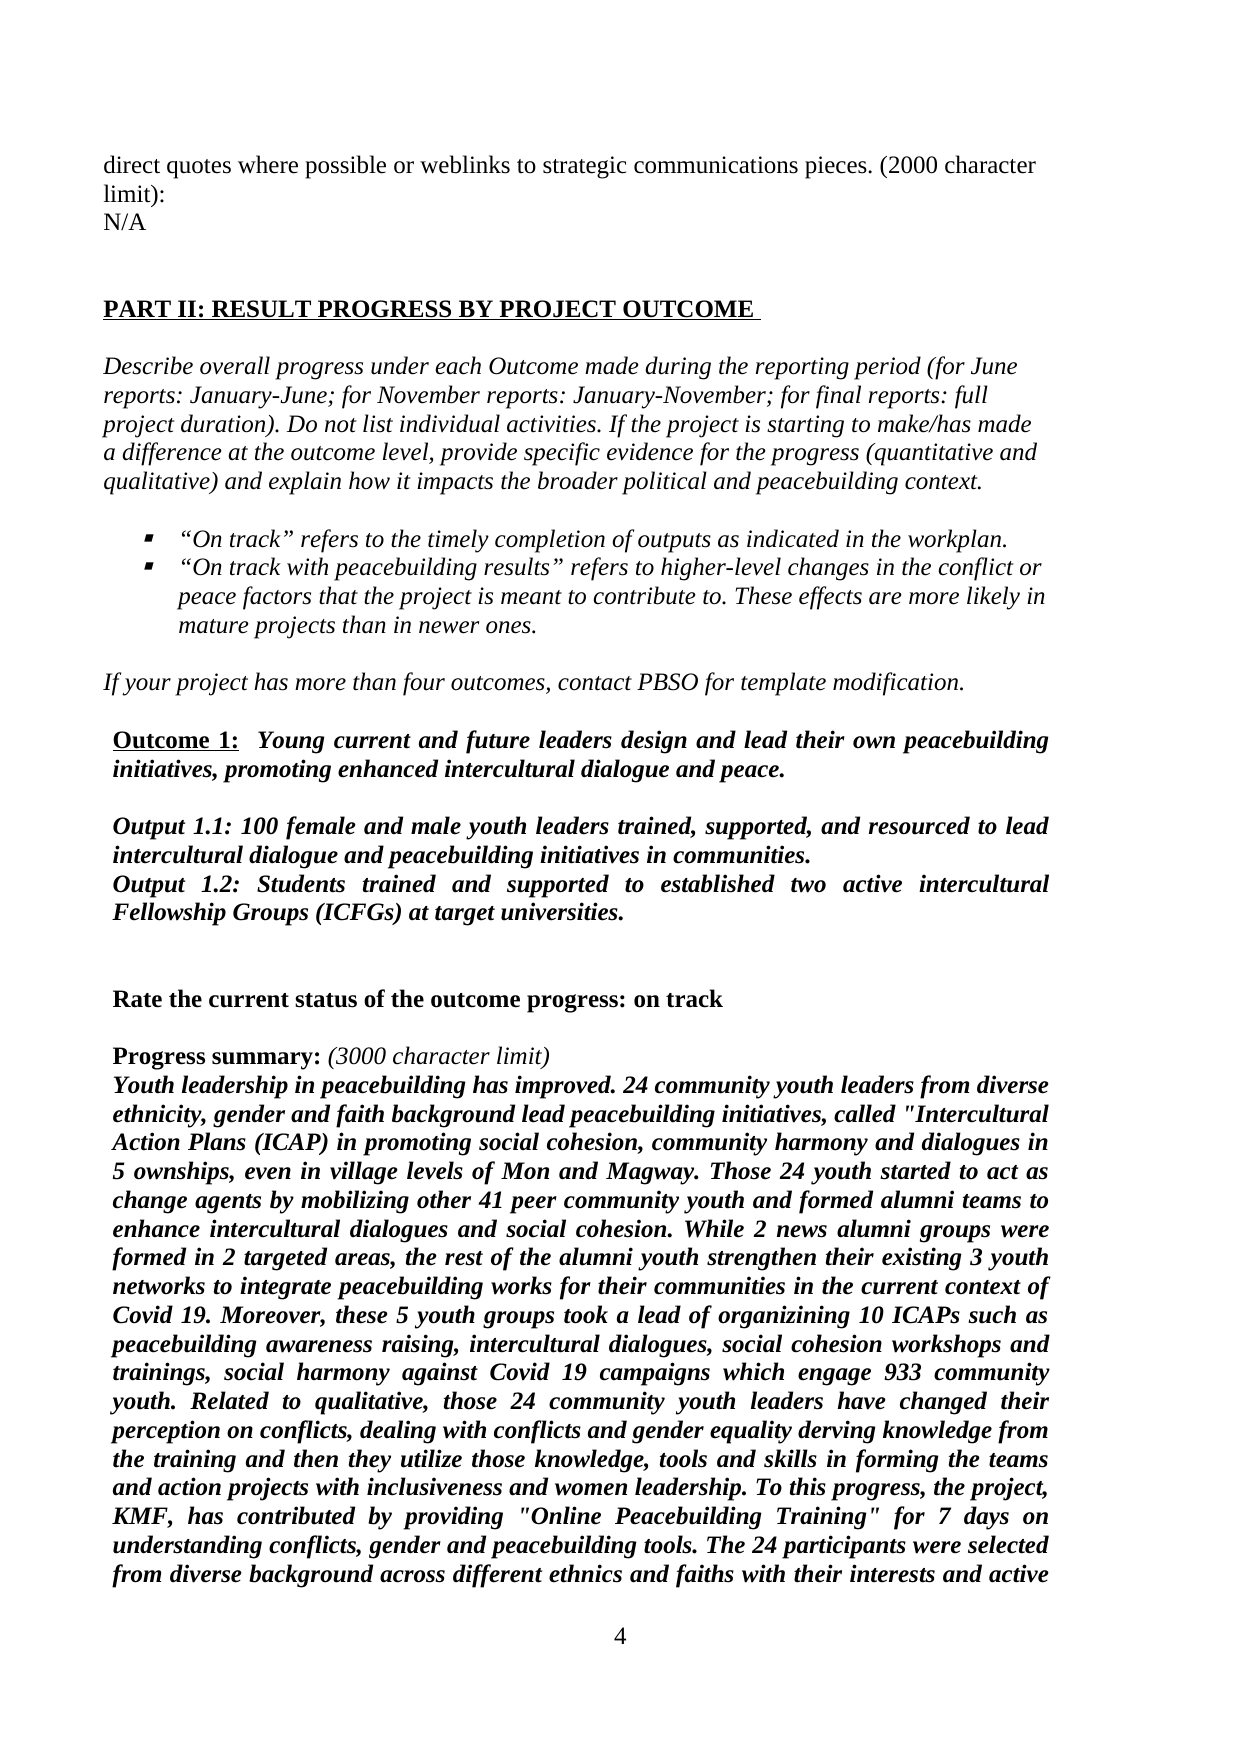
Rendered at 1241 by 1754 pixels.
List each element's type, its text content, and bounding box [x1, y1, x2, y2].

text Outcome 1: Young current and future leaders design and lead their own peacebuilding initiatives, promoting enhanced intercultural dialogue and peace. [112, 725, 1053, 782]
text Describe overall progress under each Outcome made during the reporting period (for June reports: January-June; for November reports: January-November; for final reports: full project duration). Do not list individual activities. If the project is starting to make/has made a difference at the outcome level, provide specific evidence for the progress (quantitative and qualitative) and explain how it impacts the broader political and peacebuilding context. [103, 351, 1053, 495]
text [103, 150, 1053, 207]
text If your project has more than four outcomes, contact PBSO for template modification. [103, 667, 1053, 696]
text Rate the current status of the outcome progress: [112, 984, 1053, 1012]
list “On track with peacebuilding results” refers to higher-level changes in the conflict or peace factors that the project is meant to contribute to. These effects are more likely in mature projects than in newer ones. [141, 552, 1053, 639]
text Output 1.2: Students trained and supported to established two active intercultural Fellowship Groups (ICFGs) at target universities. [112, 869, 1053, 926]
text PART II: RESULT PROGRESS BY PROJECT OUTCOME [103, 294, 1053, 322]
text N/A [103, 207, 1053, 236]
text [112, 1070, 1053, 1587]
text Output 1.1: 100 female and male youth leaders trained, supported, and resourced to lead intercultural dialogue and peacebuilding initiatives in communities. [112, 811, 1053, 869]
text Progress summary: (3000 character limit) [112, 1041, 1053, 1070]
list “On track” refers to the timely completion of outputs as indicated in the workplan. [141, 524, 1053, 552]
